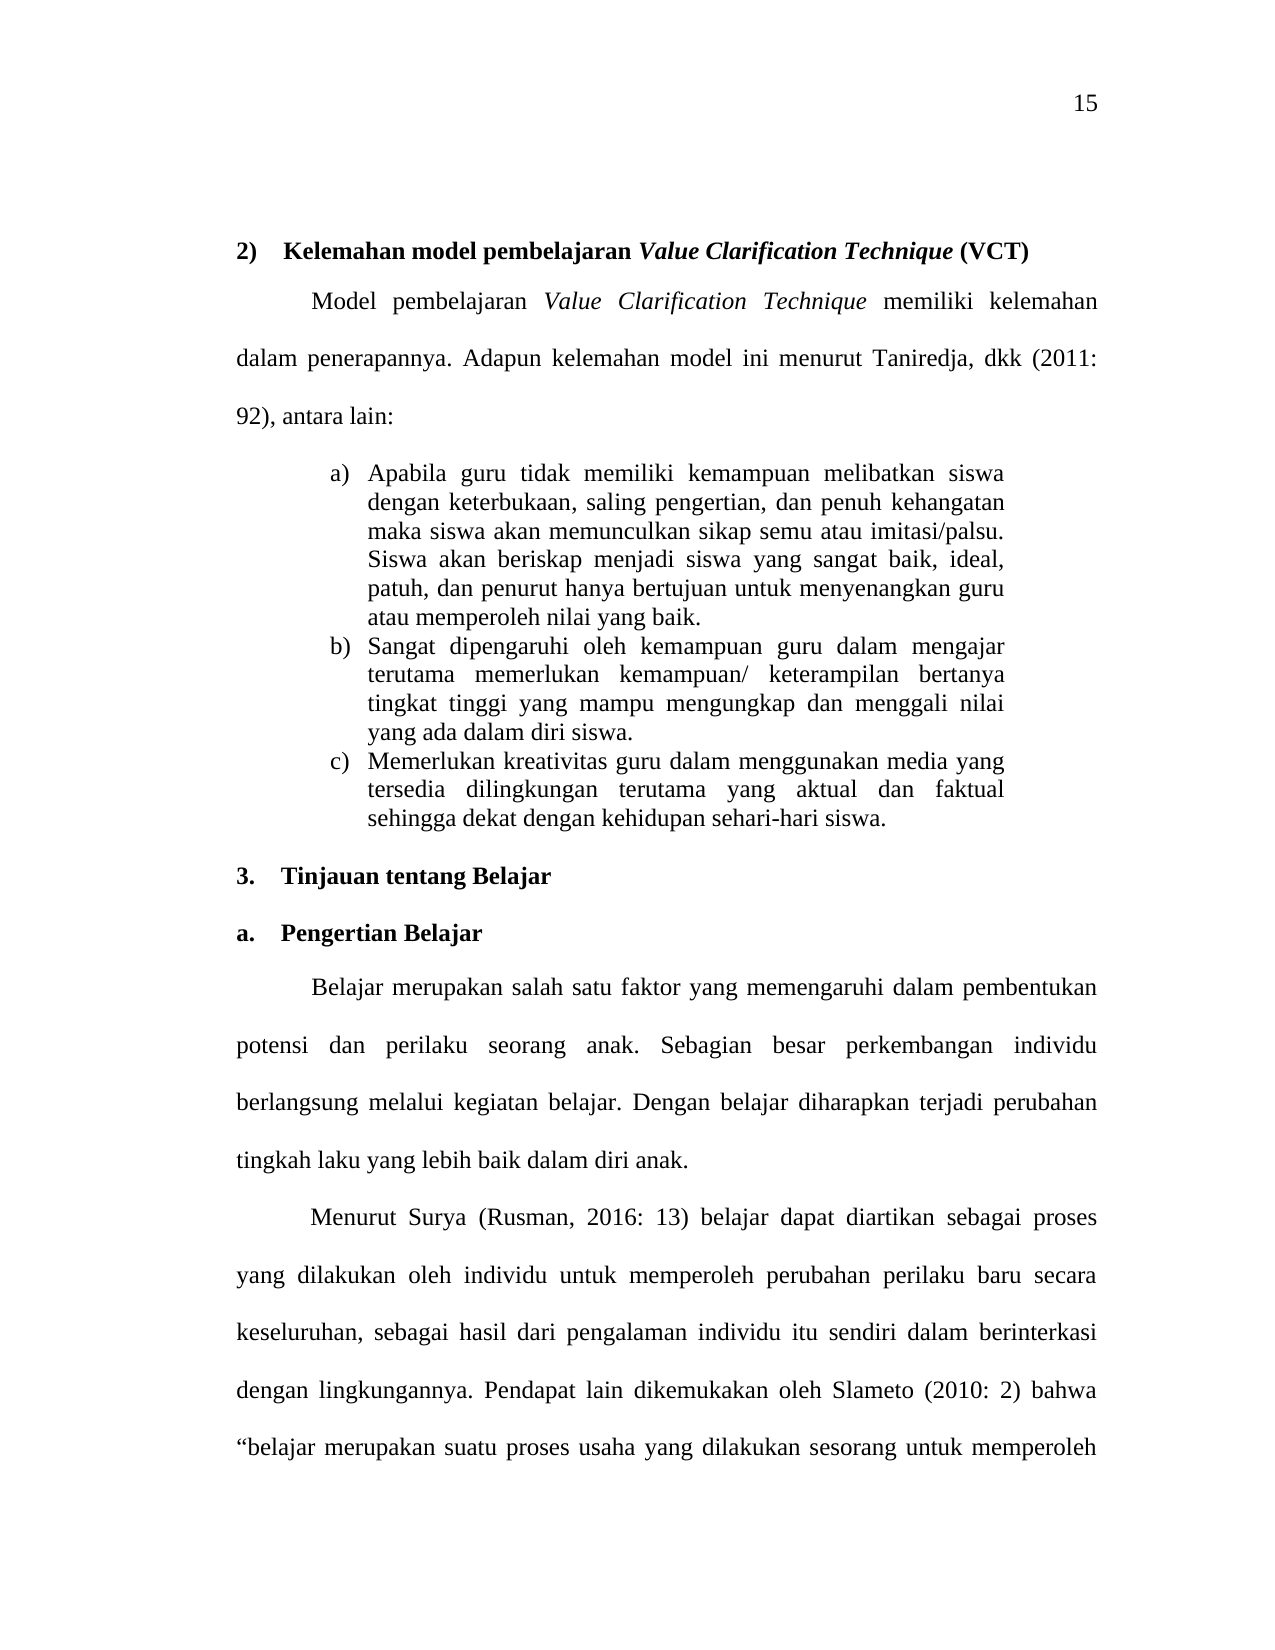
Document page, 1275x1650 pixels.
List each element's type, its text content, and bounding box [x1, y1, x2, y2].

list Memerlukan kreativitas guru dalam menggunakan media yang tersedia dilingkungan terutama yang aktual dan faktual sehingga dekat dengan kehidupan sehari-hari siswa. [330, 746, 1005, 832]
list Apabila guru tidak memiliki kemampuan melibatkan siswa dengan keterbukaan, saling pengertian, dan penuh kehangatan maka siswa akan memunculkan sikap semu atau imitasi/palsu. Siswa akan beriskap menjadi siswa yang sangat baik, ideal, patuh, dan penurut hanya bertujuan untuk menyenangkan guru atau memperoleh nilai yang baik. [330, 458, 1005, 631]
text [236, 1202, 1098, 1461]
list Sangat dipengaruhi oleh kemampuan guru dalam mengajar terutama memerlukan kemampuan/ keterampilan bertanya tingkat tinggi yang mampu mengungkap dan menggali nilai yang ada dalam diri siswa. [330, 631, 1005, 746]
text Belajar merupakan salah satu faktor yang memengaruhi dalam pembentukan potensi dan perilaku seorang anak. Sebagian besar perkembangan individu berlangsung melalui kegiatan belajar. Dengan belajar diharapkan terjadi perubahan tingkah laku yang lebih baik dalam diri anak. [236, 972, 1098, 1173]
list Tinjauan tentang Belajar [236, 861, 1098, 889]
text Model pembelajaran Value Clarification Technique memiliki kelemahan dalam penerapannya. Adapun kelemahan model ini menurut Taniredja, dkk (2011: 92), antara lain: [236, 286, 1098, 429]
list Kelemahan model pembelajaran Value Clarification Technique (VCT) [236, 236, 1098, 265]
list Pengertian Belajar [236, 918, 1098, 947]
